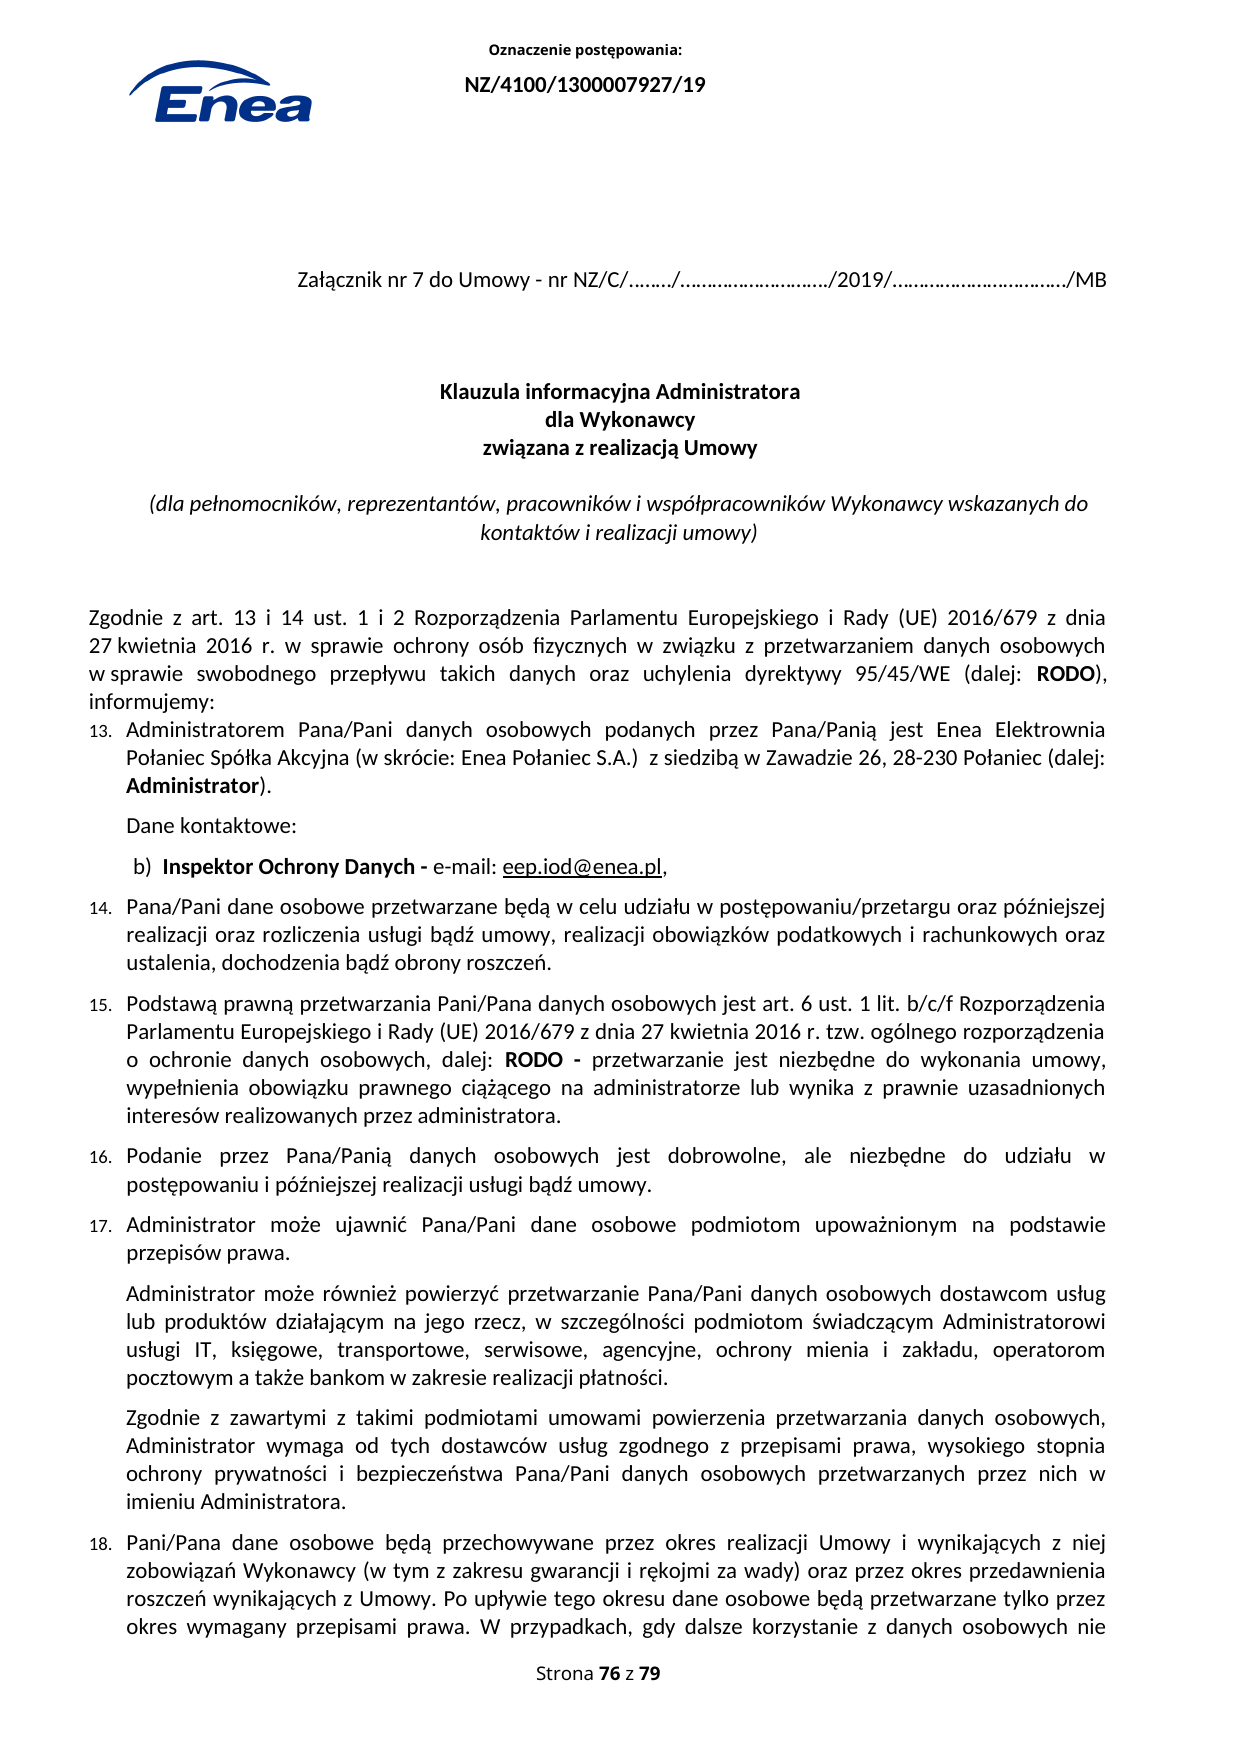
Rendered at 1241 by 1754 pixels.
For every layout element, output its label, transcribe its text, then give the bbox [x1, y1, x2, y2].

list Dane kontaktowe: [126, 811, 1107, 839]
list Pana/Pani dane osobowe przetwarzane będą w celu udziału w postępowaniu/przetargu oraz późniejszej realizacji oraz rozliczenia usługi bądź umowy, realizacji obowiązków podatkowych i rachunkowych oraz ustalenia, dochodzenia bądź obrony roszczeń. [89, 892, 1107, 977]
text dla Wykonawcy [133, 406, 1107, 433]
list Administratorem Pana/Pani danych osobowych podanych przez Pana/Panią jest Enea Elektrownia Połaniec Spółka Akcyjna (w skrócie: Enea Połaniec S.A.) z siedzibą w Zawadzie 26, 28-230 Połaniec (dalej: Administrator). [89, 715, 1107, 799]
list Zgodnie z zawartymi z takimi podmiotami umowami powierzenia przetwarzania danych osobowych, Administrator wymaga od tych dostawców usług zgodnego z przepisami prawa, wysokiego stopnia ochrony prywatności i bezpieczeństwa Pana/Pani danych osobowych przetwarzanych przez nich w imieniu Administratora. [126, 1403, 1107, 1515]
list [89, 1528, 1107, 1640]
list Administrator może ujawnić Pana/Pani dane osobowe podmiotom upoważnionym na podstawie przepisów prawa. [89, 1210, 1107, 1266]
picture [117, 50, 324, 124]
text Załącznik nr 7 do Umowy - nr NZ/C/..……/………………………./2019/……………………………/MB [89, 265, 1107, 293]
list Podanie przez Pana/Panią danych osobowych jest dobrowolne, ale niezbędne do udziału w postępowaniu i późniejszej realizacji usługi bądź umowy. [89, 1142, 1107, 1198]
list Inspektor Ochrony Danych - e-mail: eep.iod@enea.pl, [133, 852, 1107, 880]
list Administrator może również powierzyć przetwarzanie Pana/Pani danych osobowych dostawcom usług lub produktów działającym na jego rzecz, w szczególności podmiotom świadczącym Administratorowi usługi IT, księgowe, transportowe, serwisowe, agencyjne, ochrony mienia i zakładu, operatorom pocztowym a także bankom w zakresie realizacji płatności. [126, 1279, 1107, 1391]
text Klauzula informacyjna Administratora [133, 377, 1107, 406]
text (dla pełnomocników, reprezentantów, pracowników i współpracowników Wykonawcy wskazanych do kontaktów i realizacji umowy) [133, 489, 1107, 546]
list Podstawą prawną przetwarzania Pani/Pana danych osobowych jest art. 6 ust. 1 lit. b/c/f Rozporządzenia Parlamentu Europejskiego i Rady (UE) 2016/679 z dnia 27 kwietnia 2016 r. tzw. ogólnego rozporządzenia o ochronie danych osobowych, dalej: RODO - przetwarzanie jest niezbędne do wykonania umowy, wypełnienia obowiązku prawnego ciążącego na administratorze lub wynika z prawnie uzasadnionych interesów realizowanych przez administratora. [89, 989, 1107, 1129]
text związana z realizacją Umowy [133, 433, 1107, 462]
text Zgodnie z art. 13 i 14 ust. 1 i 2 Rozporządzenia Parlamentu Europejskiego i Rady (UE) 2016/679 z dnia 27 kwietnia 2016 r. w sprawie ochrony osób fizycznych w związku z przetwarzaniem danych osobowych w sprawie swobodnego przepływu takich danych oraz uchylenia dyrektywy 95/45/WE (dalej: RODO), informujemy: [89, 603, 1107, 715]
